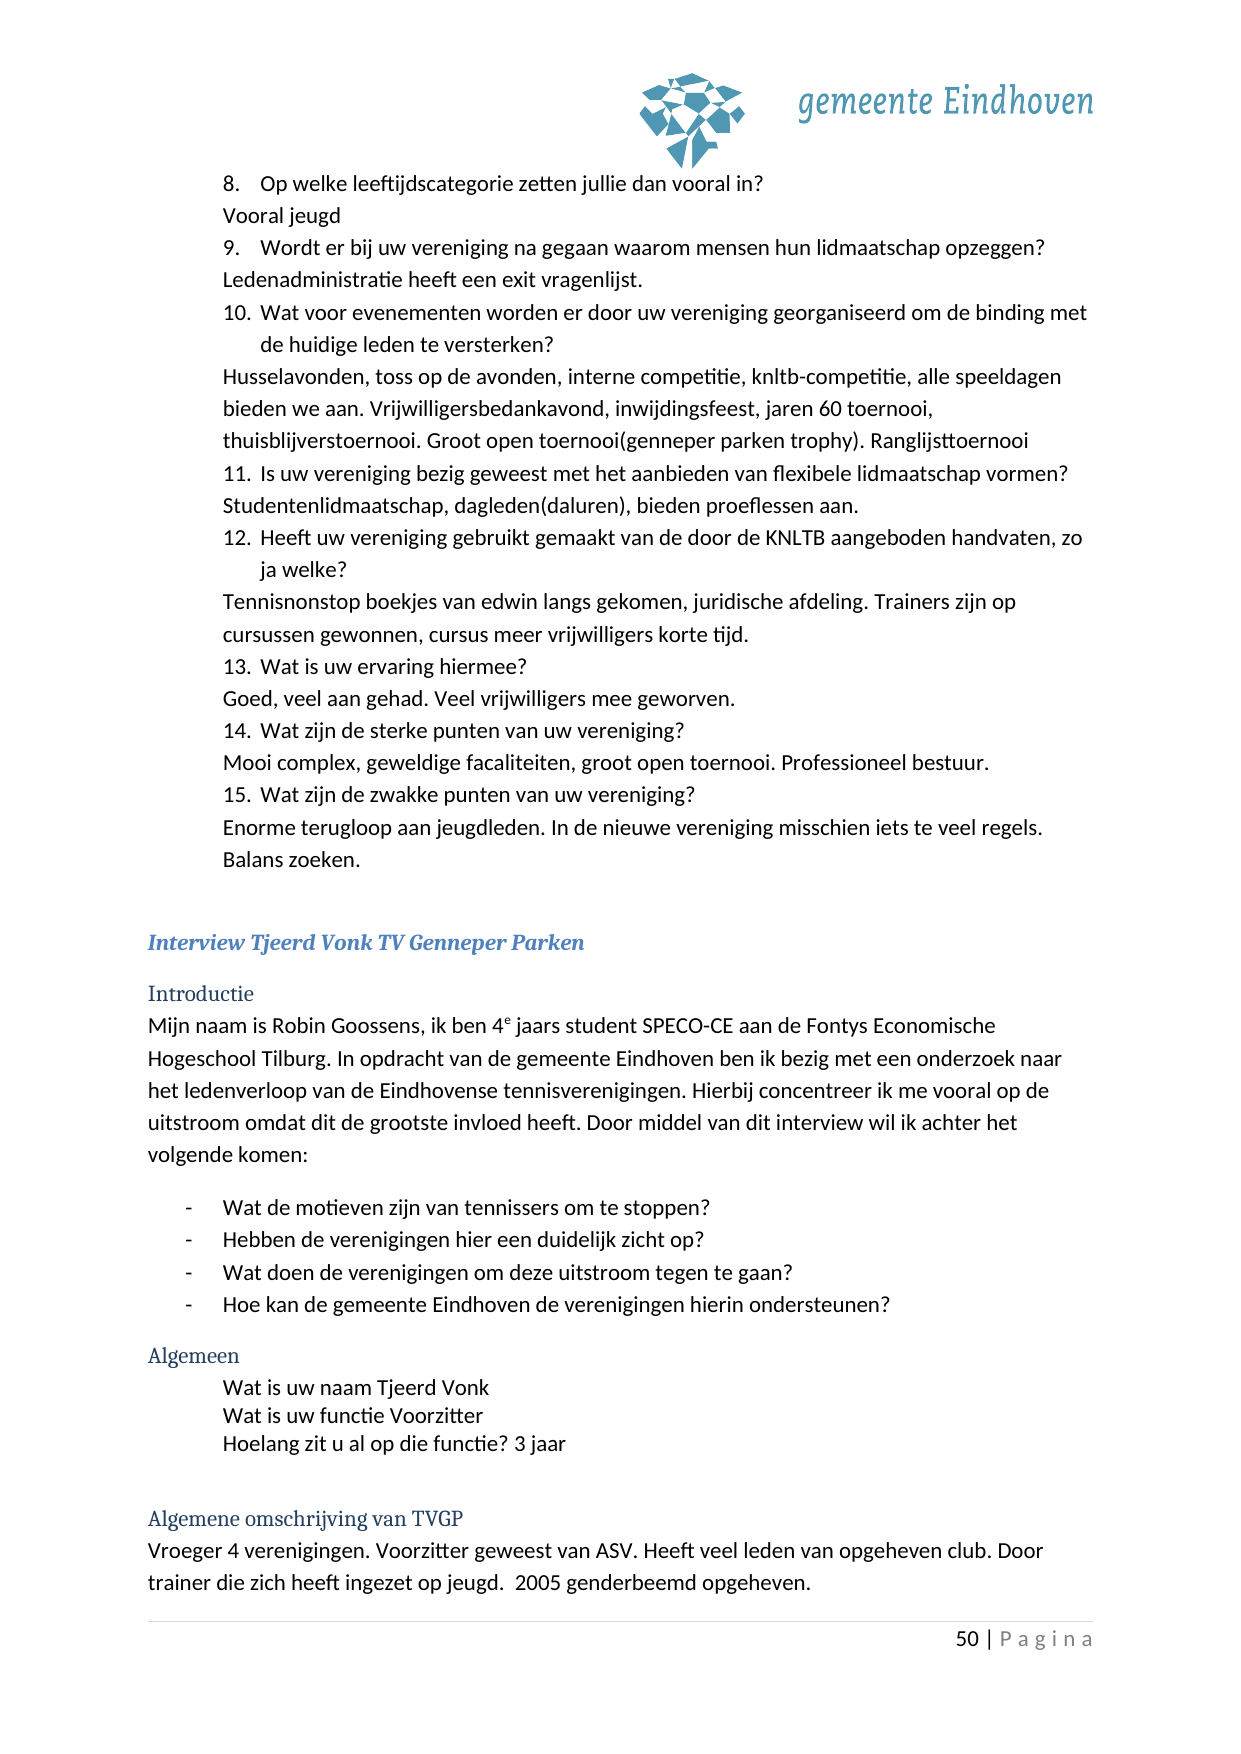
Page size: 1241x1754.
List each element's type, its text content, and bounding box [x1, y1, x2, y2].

subtitle Introductie [148, 981, 1093, 1008]
list Wat de motieven zijn van tennissers om te stoppen? [185, 1193, 1093, 1221]
list Studentenlidmaatschap, dagleden(daluren), bieden proeflessen aan. [223, 491, 1093, 519]
list Op welke leeftijdscategorie zetten jullie dan vooral in? [223, 169, 1093, 197]
list Wordt er bij uw vereniging na gegaan waarom mensen hun lidmaatschap opzeggen? [223, 233, 1093, 261]
text Mijn naam is Robin Goossens, ik ben 4e jaars student SPECO-CE aan de Fontys Economische Hogeschool Tilburg. In opdracht van de gemeente Eindhoven ben ik bezig met een onderzoek naar het ledenverloop van de Eindhovense tennisverenigingen. Hierbij concentreer ik me vooral op de uitstroom omdat dit de grootste invloed heeft. Door middel van dit interview wil ik achter het volgende komen: [148, 1011, 1093, 1168]
list Vooral jeugd [223, 201, 1093, 229]
list Husselavonden, toss op de avonden, interne competitie, knltb-competitie, alle speeldagen bieden we aan. Vrijwilligersbedankavond, inwijdingsfeest, jaren 60 toernooi, thuisblijverstoernooi. Groot open toernooi(genneper parken trophy). Ranglijsttoernooi [223, 362, 1093, 454]
list Hebben de verenigingen hier een duidelijk zicht op? [185, 1225, 1093, 1253]
list Is uw vereniging bezig geweest met het aanbieden van flexibele lidmaatschap vormen? [223, 459, 1093, 487]
list Tennisnonstop boekjes van edwin langs gekomen, juridische afdeling. Trainers zijn op cursussen gewonnen, cursus meer vrijwilligers korte tijd. [223, 587, 1093, 648]
list Enorme terugloop aan jeugdleden. In de nieuwe vereniging misschien iets te veel regels. Balans zoeken. [223, 813, 1093, 873]
list Wat doen de verenigingen om deze uitstroom tegen te gaan? [185, 1258, 1093, 1286]
list Heeft uw vereniging gebruikt gemaakt van de door de KNLTB aangeboden handvaten, zo ja welke? [223, 523, 1093, 583]
list Wat is uw ervaring hiermee? [223, 652, 1093, 680]
subtitle Algemene omschrijving van TVGP [148, 1506, 1093, 1532]
subtitle Algemeen [148, 1343, 1093, 1369]
list Wat voor evenementen worden er door uw vereniging georganiseerd om de binding met de huidige leden te versterken? [223, 298, 1093, 358]
subtitle Interview Tjeerd Vonk TV Genneper Parken [148, 930, 1093, 957]
list Wat zijn de sterke punten van uw vereniging? [223, 716, 1093, 744]
list Goed, veel aan gehad. Veel vrijwilligers mee geworven. [223, 684, 1093, 712]
text Vroeger 4 verenigingen. Voorzitter geweest van ASV. Heeft veel leden van opgeheven club. Door trainer die zich heeft ingezet op jeugd. 2005 genderbeemd opgeheven. [148, 1536, 1093, 1596]
list Mooi complex, geweldige facaliteiten, groot open toernooi. Professioneel bestuur. [223, 748, 1093, 776]
list Hoe kan de gemeente Eindhoven de verenigingen hierin ondersteunen? [185, 1290, 1093, 1318]
list Wat zijn de zwakke punten van uw vereniging? [223, 781, 1093, 809]
list Ledenadministratie heeft een exit vragenlijst. [223, 266, 1093, 294]
text Wat is uw naam Tjeerd Vonk [223, 1373, 1093, 1401]
picture [639, 73, 1093, 169]
text Wat is uw functie Voorzitter [223, 1401, 1093, 1429]
text Hoelang zit u al op die functie? 3 jaar [223, 1429, 1093, 1457]
